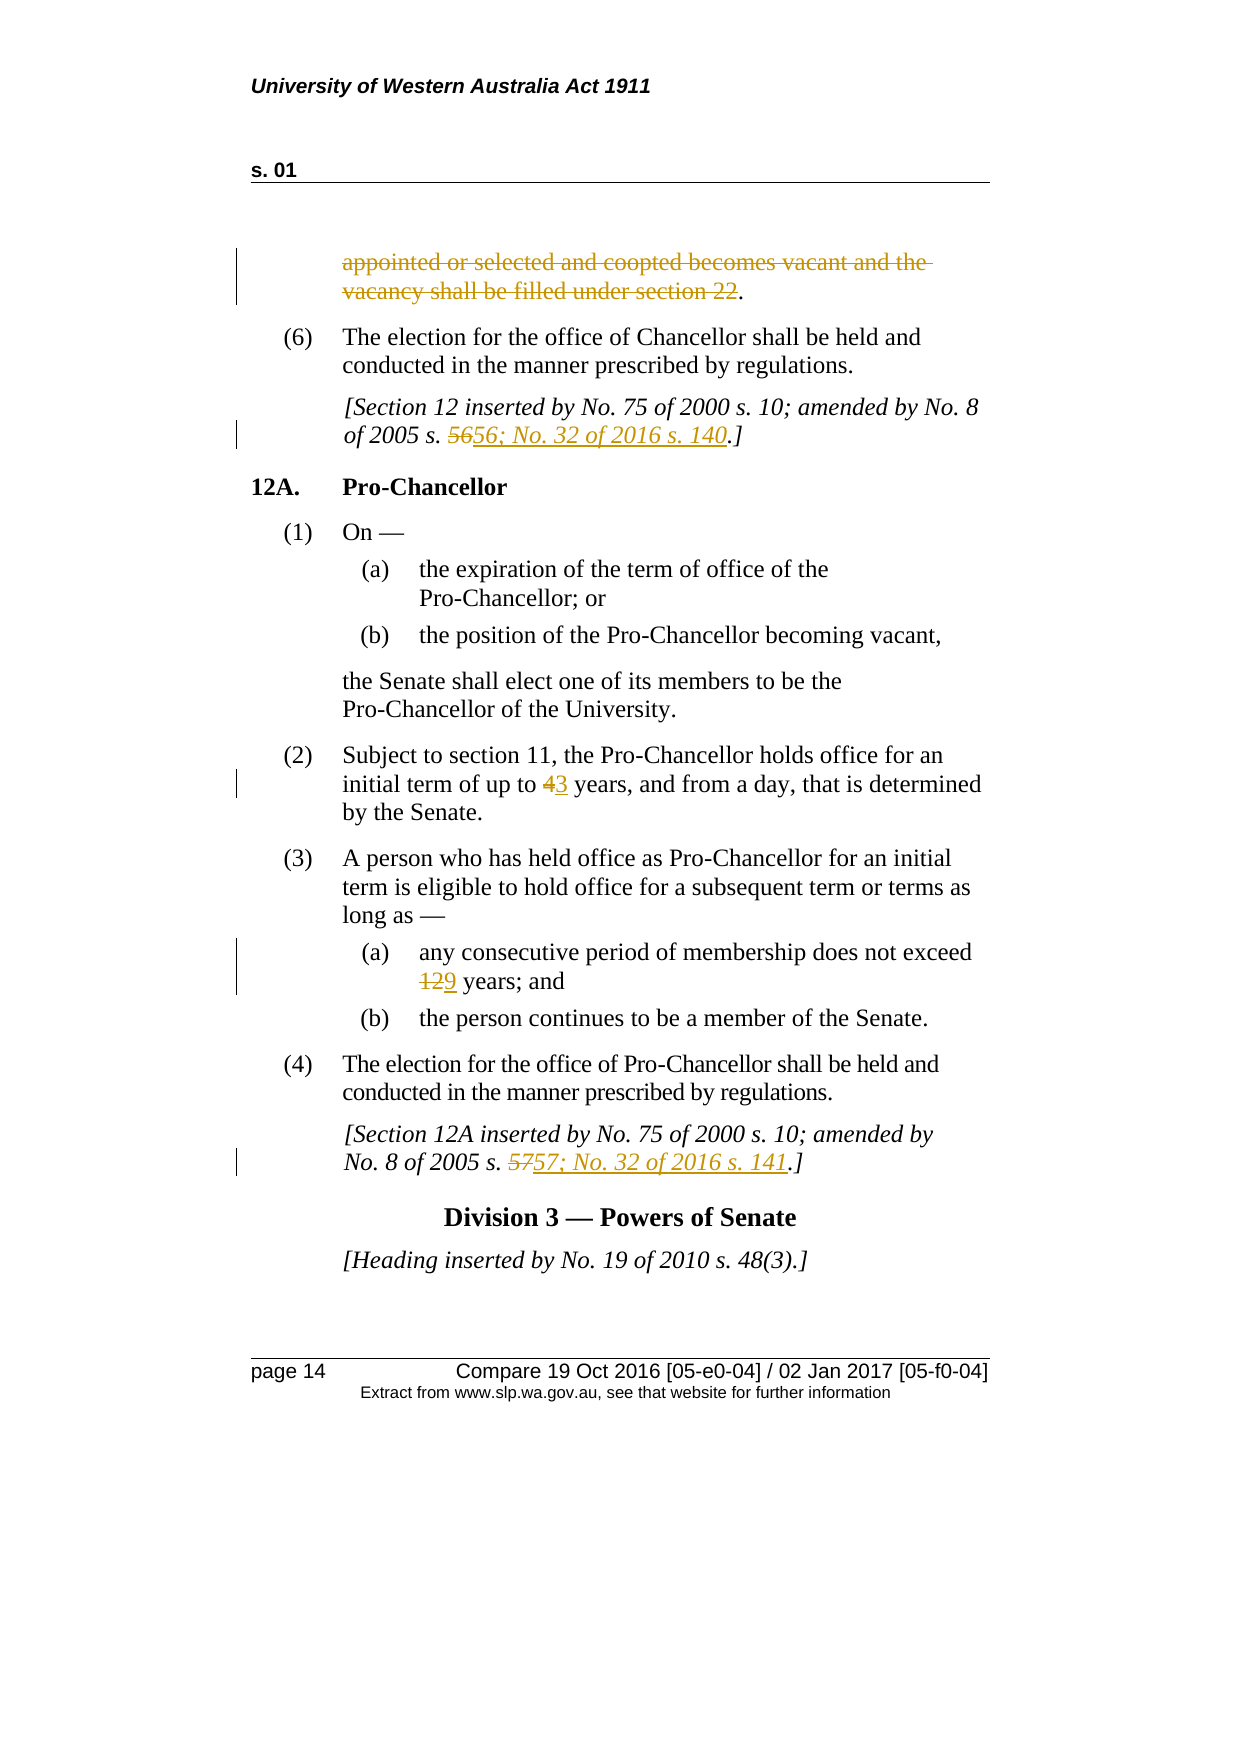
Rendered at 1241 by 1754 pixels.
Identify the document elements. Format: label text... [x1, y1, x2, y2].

subtitle Division 3 — Powers of Senate [251, 1201, 990, 1232]
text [251, 247, 990, 305]
text (2) Subject to section 11, the Pro-Chancellor holds office for an initial term of up to years, and from a day, that is determined by the Senate. [251, 740, 990, 826]
subtitle [Heading inserted by No. 19 of 2010 s. 48(3).] [251, 1245, 990, 1274]
text the Senate shall elect one of its members to be the Pro-Chancellor of the University. [251, 666, 990, 723]
text (b) the position of the Pro-Chancellor becoming vacant, [251, 620, 990, 649]
text [Section 12A inserted by No. 75 of 2000 s. 10; amended by No. 8 of 2005 s. .] [251, 1119, 990, 1176]
text (a) the expiration of the term of office of the Pro-Chancellor; or [251, 554, 990, 612]
text (6) The election for the office of Chancellor shall be held and conducted in the manner prescribed by regulations. [251, 322, 990, 379]
text (b) the person continues to be a member of the Senate. [251, 1003, 990, 1032]
text (a) any consecutive period of membership does not exceed years; and [251, 937, 990, 995]
text (4) The election for the office of Pro-Chancellor shall be held and conducted in the manner prescribed by regulations. [251, 1049, 990, 1106]
text [Section 12 inserted by No. 75 of 2000 s. 10; amended by No. 8 of 2005 s. .] [251, 392, 990, 449]
text (3) A person who has held office as Pro-Chancellor for an initial term is eligible to hold office for a subsequent term or terms as long as — [251, 843, 990, 929]
text (1) On — [251, 517, 990, 546]
subtitle 12A. Pro-Chancellor [251, 472, 990, 501]
